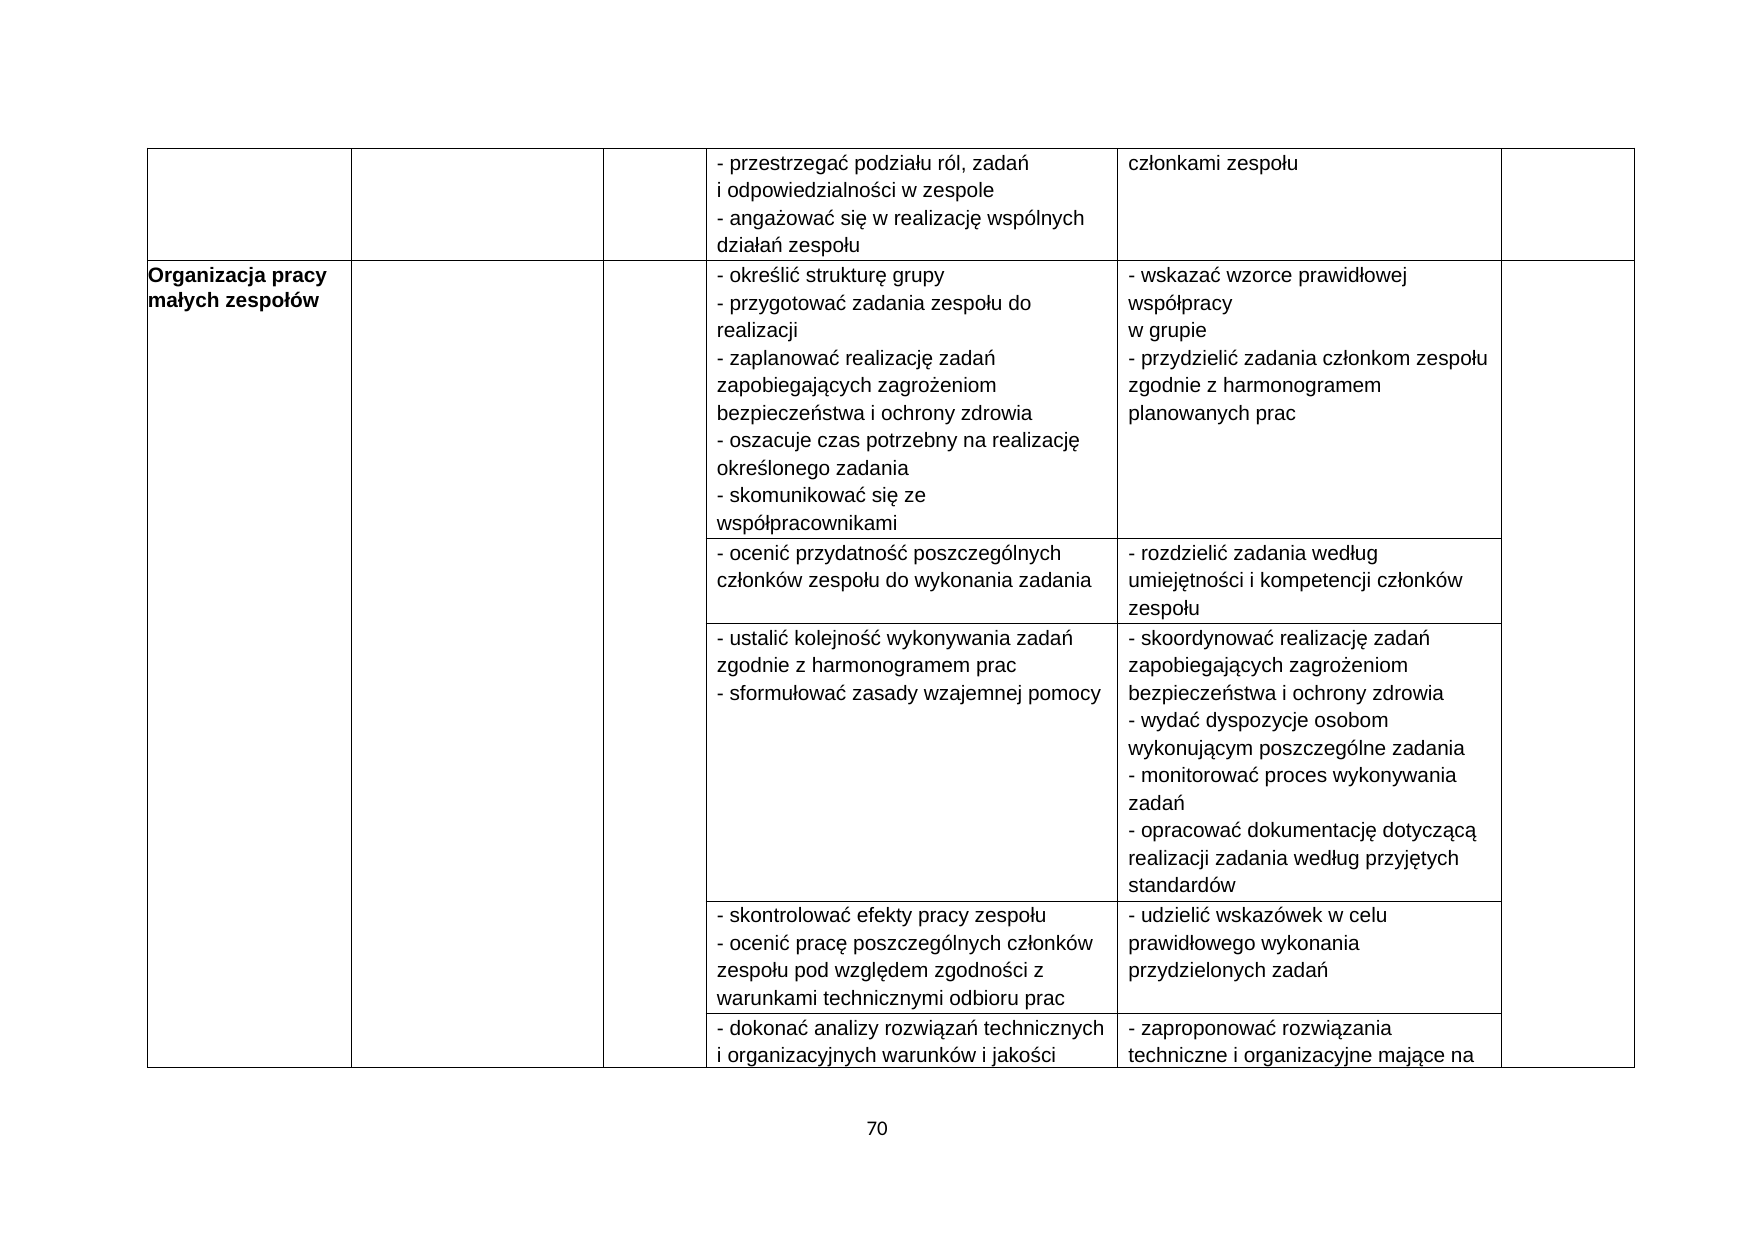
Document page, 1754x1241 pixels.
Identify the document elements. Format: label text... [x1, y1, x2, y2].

table_cell - ocenić przydatność poszczególnych członków zespołu do wykonania zadania [707, 539, 1117, 623]
table_cell - skontrolować efekty pracy zespołu - ocenić pracę poszczególnych członków zespołu pod względem zgodności z warunkami technicznymi odbioru prac [707, 902, 1117, 1013]
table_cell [1118, 1014, 1501, 1067]
table_cell - ustalić kolejność wykonywania zadań zgodnie z harmonogramem prac - sformułować zasady wzajemnej pomocy [707, 624, 1117, 901]
table_cell - udzielić wskazówek w celu prawidłowego wykonania przydzielonych zadań [1118, 902, 1501, 1013]
table_cell [1502, 261, 1634, 1067]
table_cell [1118, 149, 1501, 260]
table_cell - skoordynować realizację zadań zapobiegających zagrożeniom bezpieczeństwa i ochrony zdrowia - wydać dyspozycje osobom wykonującym poszczególne zadania - monitorować proces wykonywania zadań - opracować dokumentację dotyczącą realizacji zadania według przyjętych standardów [1118, 624, 1501, 901]
table_cell - rozdzielić zadania według umiejętności i kompetencji członków zespołu [1118, 539, 1501, 623]
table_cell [707, 1014, 1117, 1067]
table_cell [707, 149, 1117, 260]
table_cell Organizacja pracy małych zespołów [148, 261, 351, 1067]
table_cell [352, 261, 603, 1067]
table_cell [604, 261, 706, 1067]
table_cell - określić strukturę grupy - przygotować zadania zespołu do realizacji - zaplanować realizację zadań zapobiegających zagrożeniom bezpieczeństwa i ochrony zdrowia - oszacuje czas potrzebny na realizację określonego zadania - skomunikować się ze współpracownikami [707, 261, 1117, 538]
table_cell - wskazać wzorce prawidłowej współpracy w grupie - przydzielić zadania członkom zespołu zgodnie z harmonogramem planowanych prac [1118, 261, 1501, 538]
